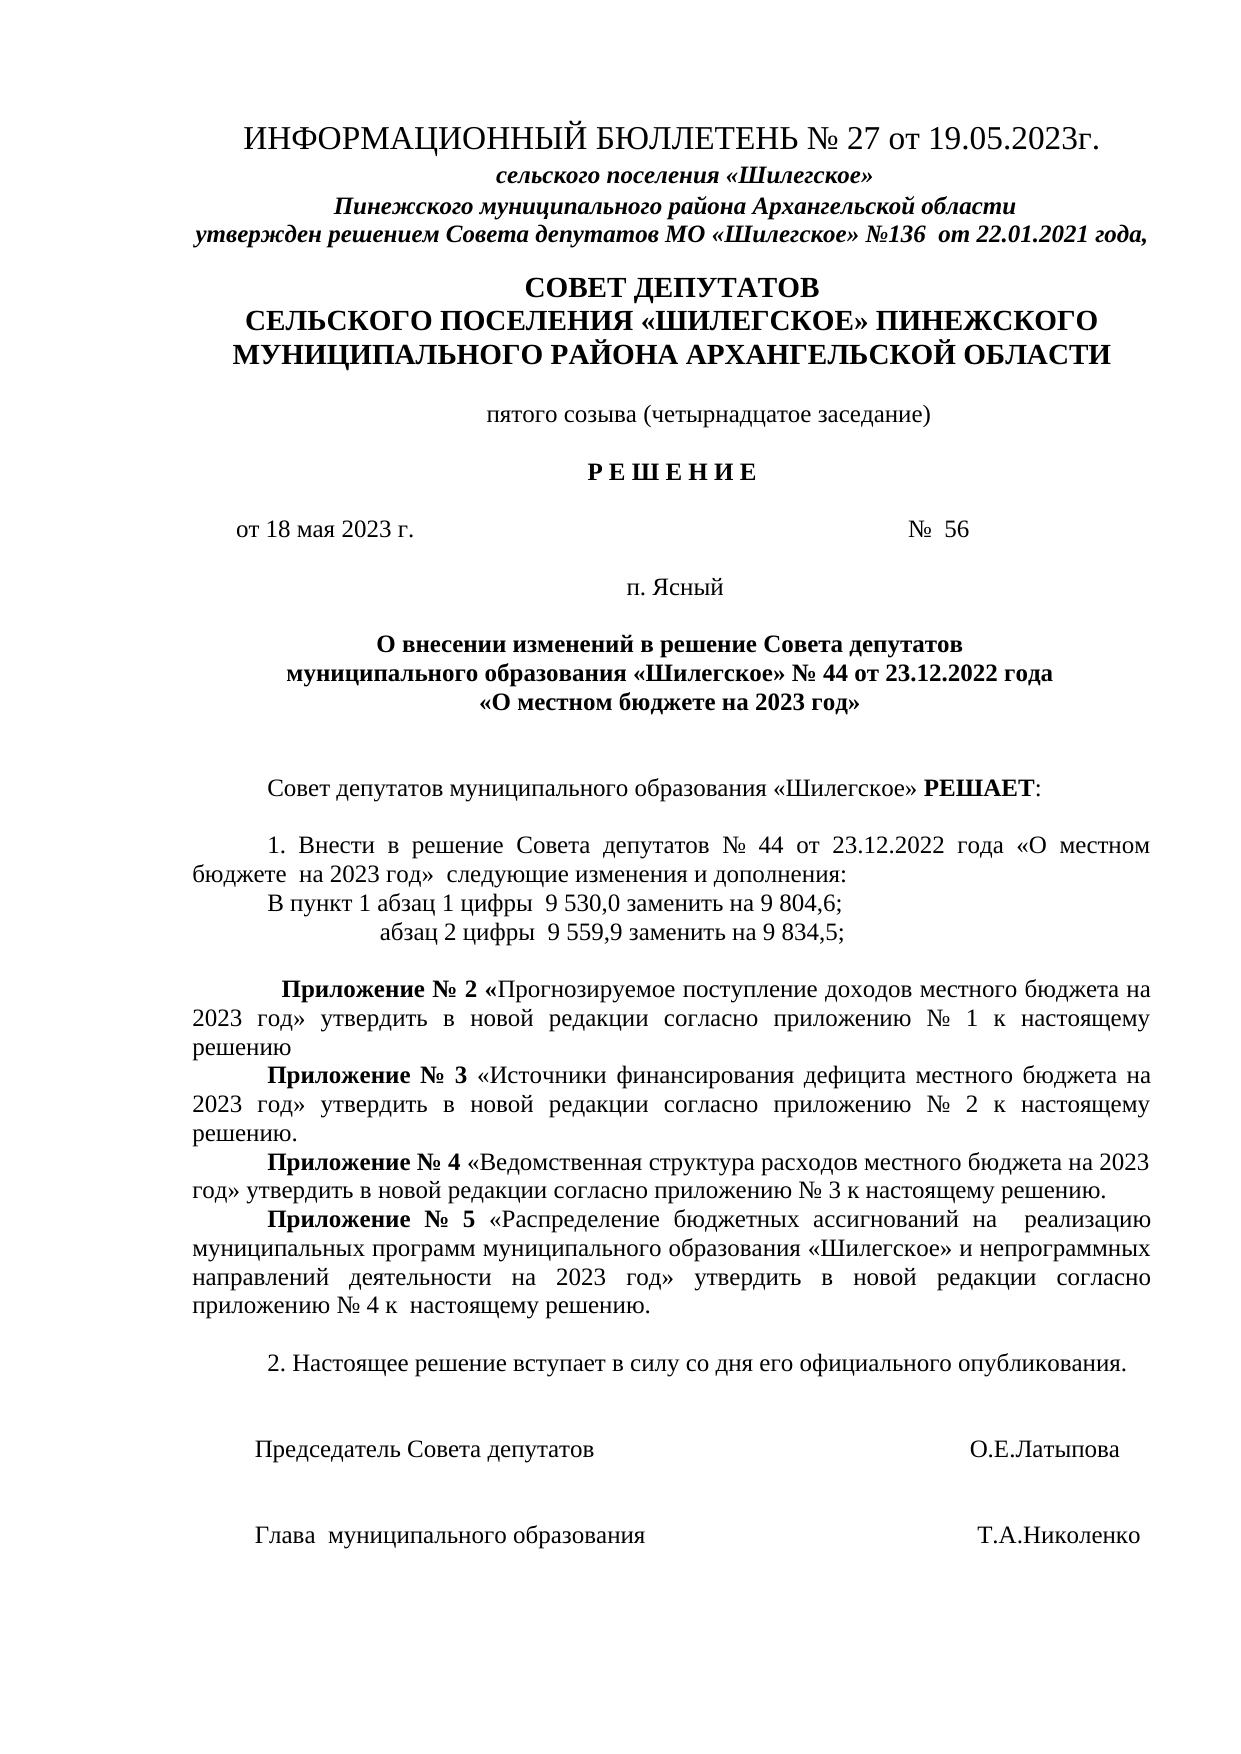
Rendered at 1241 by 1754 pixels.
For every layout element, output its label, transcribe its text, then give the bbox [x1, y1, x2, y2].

text В пункт 1 абзац 1 цифры 9 530,0 заменить на 9 804,6; [192, 888, 1152, 917]
text утвержден решением Совета депутатов МО «Шилегское» №136 от 22.01.2021 года, [192, 219, 1152, 248]
title пятого созыва (четырнадцатое заседание) [192, 399, 1152, 428]
text муниципального образования «Шилегское» № 44 от 23.12.2022 года [192, 658, 1147, 687]
text Приложение № 3 «Источники финансирования дефицита местного бюджета на 2023 год» утвердить в новой редакции согласно приложению № 2 к настоящему решению. [192, 1060, 1152, 1147]
text О внесении изменений в решение Совета депутатов [192, 629, 1147, 658]
title МУНИЦИПАЛЬНОГО РАЙОНА АРХАНГЕЛЬСКОЙ ОБЛАСТИ [192, 337, 1152, 370]
text Приложение № 4 «Ведомственная структура расходов местного бюджета на 2023 [192, 1147, 1152, 1175]
text Глава муниципального образования Т.А.Николенко [192, 1520, 1152, 1549]
title п. Ясный [192, 572, 1152, 600]
text 1. Внести в решение Совета депутатов № 44 от 23.12.2022 года «О местном бюджете на 2023 год» следующие изменения и дополнения: [192, 830, 1152, 888]
text Совет депутатов муниципального образования «Шилегское» РЕШАЕТ: [192, 773, 1152, 802]
title от 18 мая 2023 г. № 56 [192, 514, 1152, 543]
text год» утвердить в новой редакции согласно приложению № 3 к настоящему решению. [192, 1175, 1152, 1204]
text 2. Настоящее решение вступает в силу со дня его официального опубликования. [192, 1348, 1152, 1377]
text ИНФОРМАЦИОННЫЙ БЮЛЛЕТЕНЬ № 27 от 19.05.2023г. [192, 118, 1152, 156]
text абзац 2 цифры 9 559,9 заменить на 9 834,5; [192, 917, 1152, 945]
text сельского поселения «Шилегское» [192, 156, 1152, 191]
text Пинежского муниципального района Архангельской области [192, 191, 1152, 219]
text Председатель Совета депутатов О.Е.Латыпова [192, 1434, 1152, 1463]
text Приложение № 5 «Распределение бюджетных ассигнований на реализацию муниципальных программ муниципального образования «Шилегское» и непрограммных направлений деятельности на 2023 год» утвердить в новой редакции согласно приложению № 4 к настоящему решению. [192, 1204, 1152, 1319]
text «О местном бюджете на 2023 год» [192, 687, 1147, 715]
title СЕЛЬСКОГО ПОСЕЛЕНИЯ «ШИЛЕГСКОЕ» ПИНЕЖСКОГО [192, 303, 1152, 337]
title СОВЕТ ДЕПУТАТОВ [192, 270, 1152, 303]
text Приложение № 2 «Прогнозируемое поступление доходов местного бюджета на 2023 год» утвердить в новой редакции согласно приложению № 1 к настоящему решению [192, 974, 1152, 1060]
title Р Е Ш Е Н И Е [192, 457, 1152, 485]
